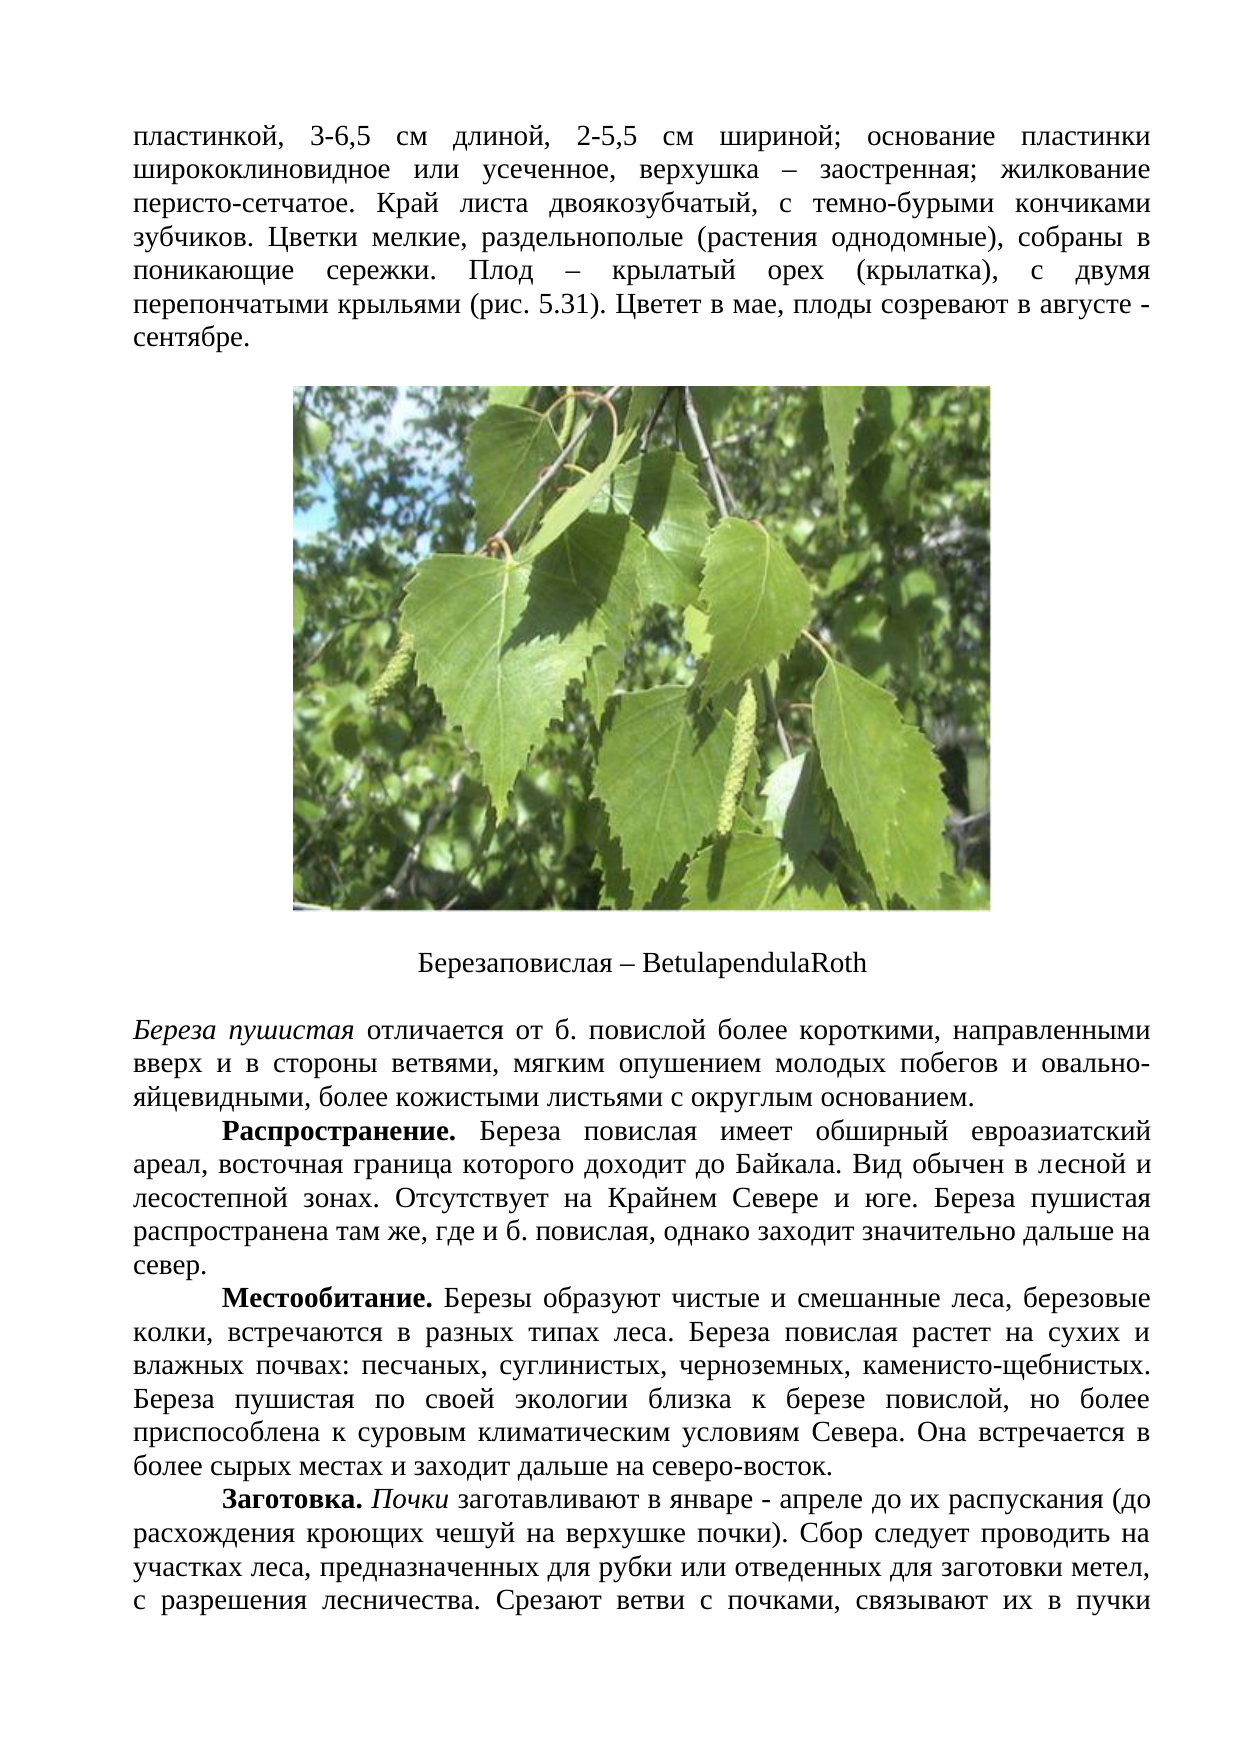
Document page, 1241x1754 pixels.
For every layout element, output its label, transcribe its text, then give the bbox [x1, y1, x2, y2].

text Береза пушистая отличается от б. повислой более короткими, направленными вверх и в стороны ветвями, мягким опушением молодых побегов и овально-яйцевидными, более кожистыми листьями с округлым основанием. [133, 1012, 1152, 1113]
text Распространение. Береза повислая имеет обширный евроазиатский ареал, восточная граница которого доходит до Байкала. Вид обычен в лесной и лесостепной зонах. Отсутствует на Крайнем Севере и юге. Береза пушистая распространена там же, где и б. повислая, однако заходит значительно дальше на север. [133, 1113, 1152, 1280]
text Местообитание. Березы образуют чистые и смешанные леса, березовые колки, встречаются в разных типах леса. Береза повислая растет на сухих и влажных почвах: песчаных, суглинистых, черноземных, каменисто-щебнистых. Береза пушистая по своей экологии близка к березе повислой, но более приспособлена к суровым климатическим условиям Севера. Она встречается в более сырых местах и заходит дальше на северо-восток. [133, 1280, 1152, 1482]
picture [293, 386, 992, 912]
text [133, 1482, 1152, 1616]
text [133, 118, 1152, 353]
text Березаповислая – BetulapendulaRoth [133, 945, 1152, 978]
